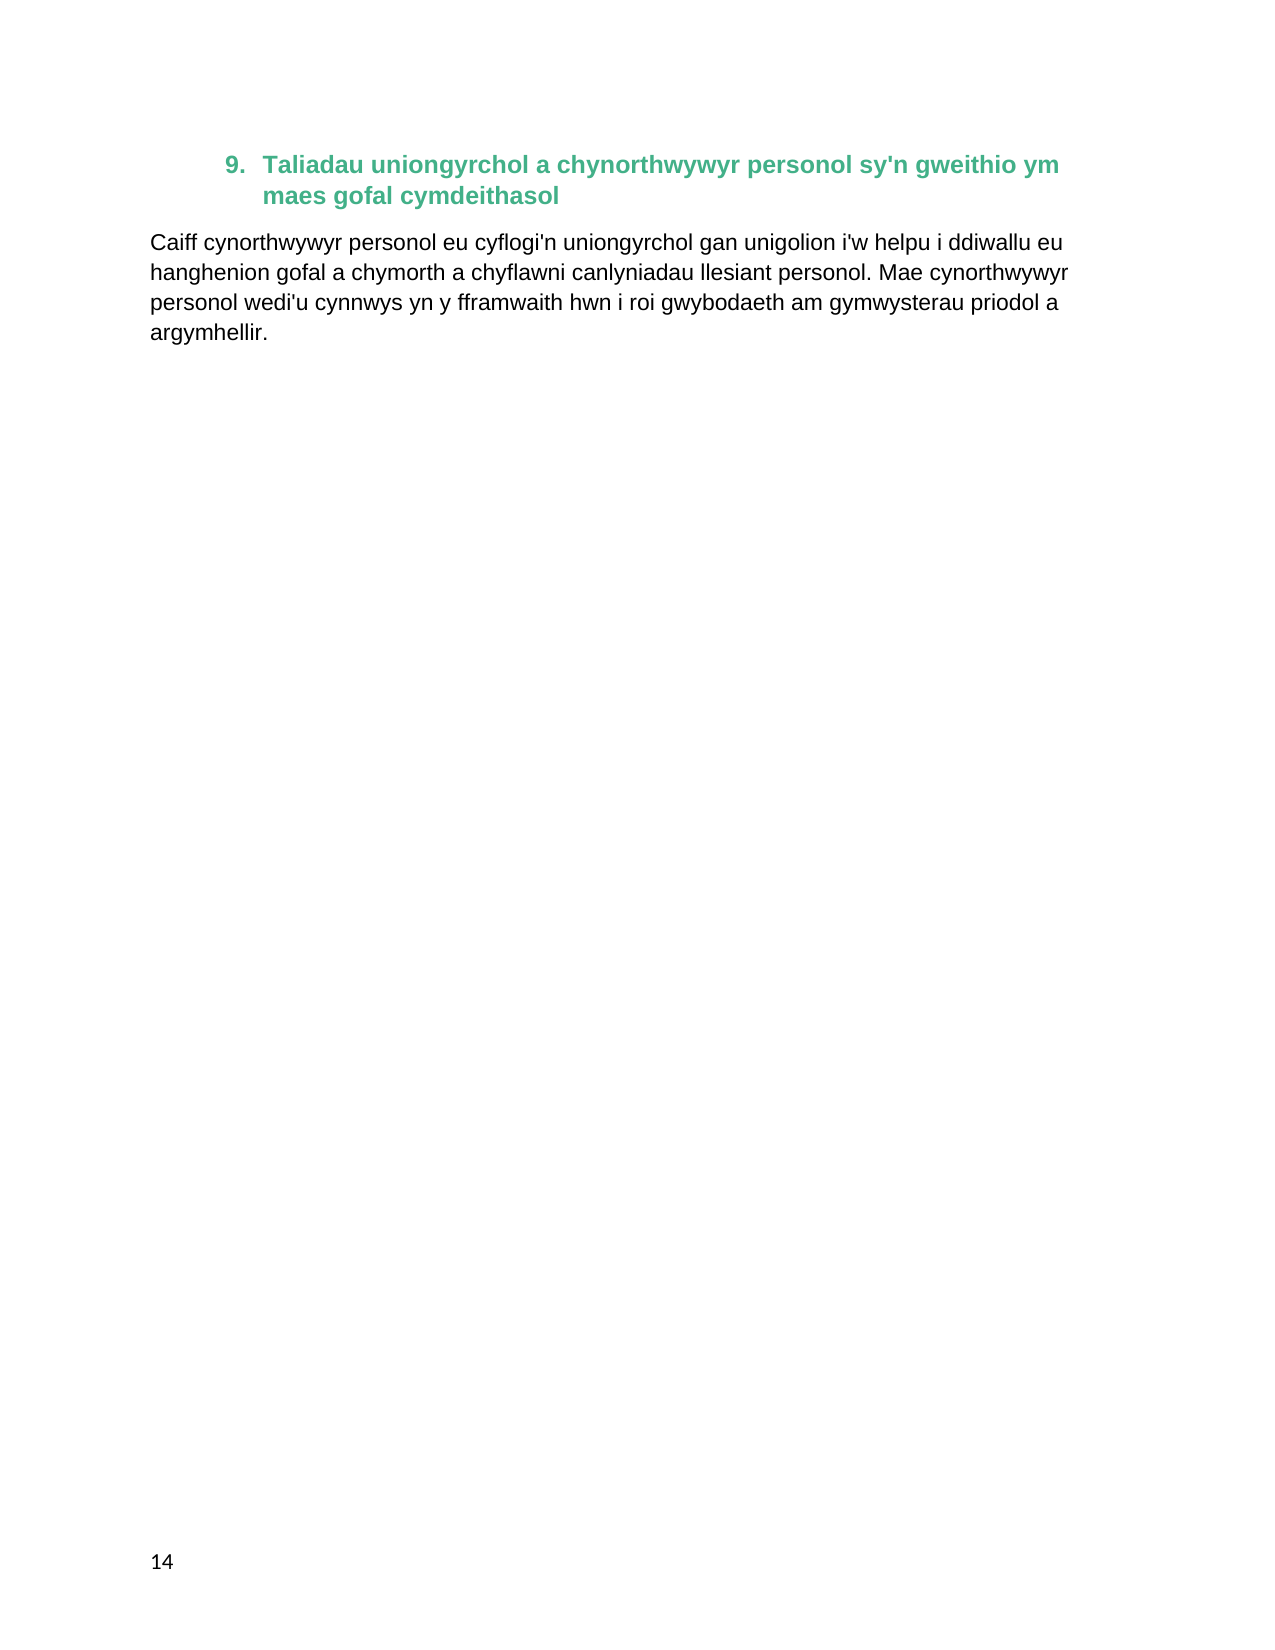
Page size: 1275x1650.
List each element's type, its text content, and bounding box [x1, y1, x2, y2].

text Caiff cynorthwywyr personol eu cyflogi'n uniongyrchol gan unigolion i'w helpu i ddiwallu eu hanghenion gofal a chymorth a chyflawni canlyniadau llesiant personol. Mae cynorthwywyr personol wedi'u cynnwys yn y fframwaith hwn i roi gwybodaeth am gymwysterau priodol a argymhellir. [150, 229, 1125, 346]
list Taliadau uniongyrchol a chynorthwywyr personol sy'n gweithio ym maes gofal cymdeithasol [225, 150, 1125, 210]
